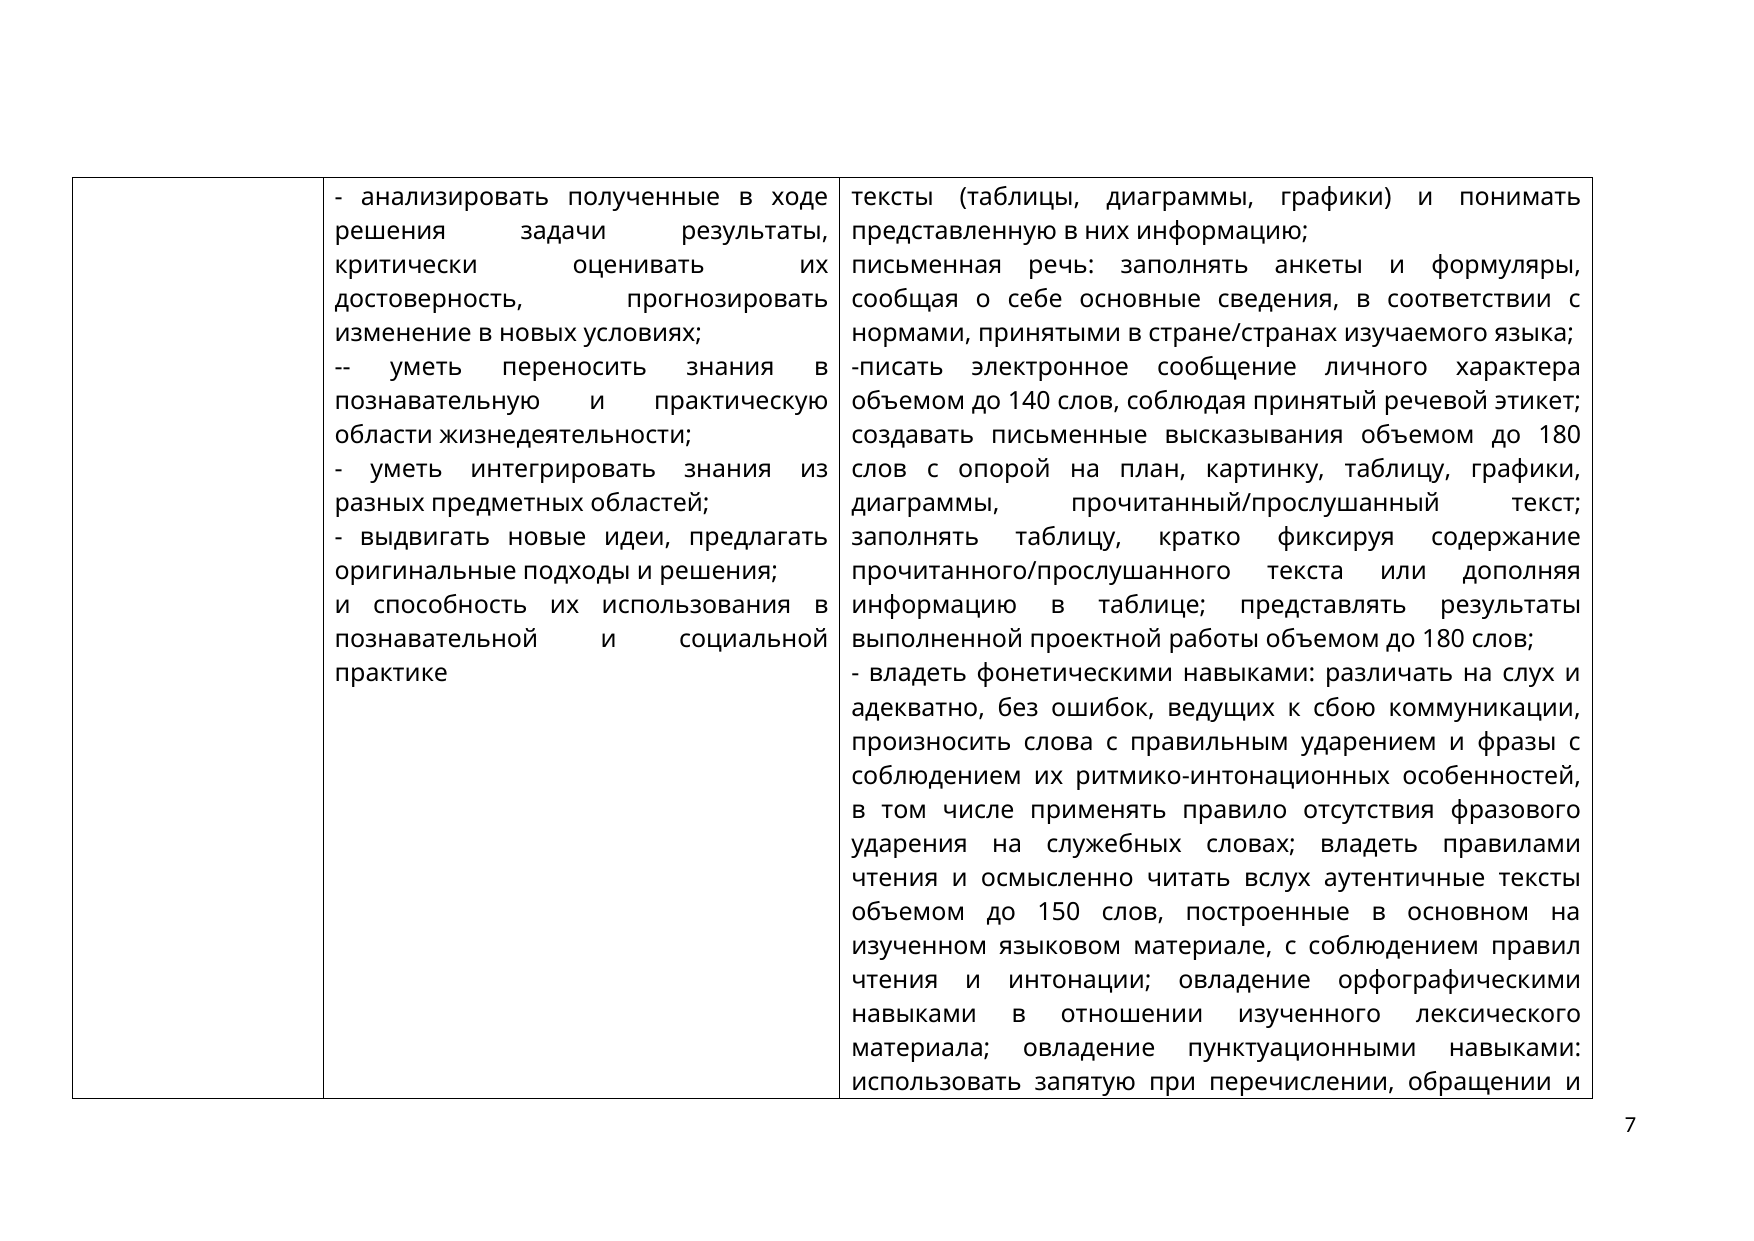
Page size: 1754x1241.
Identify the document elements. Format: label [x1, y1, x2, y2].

table_cell [324, 178, 839, 1098]
table_cell [73, 178, 323, 1098]
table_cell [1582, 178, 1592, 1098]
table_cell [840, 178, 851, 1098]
